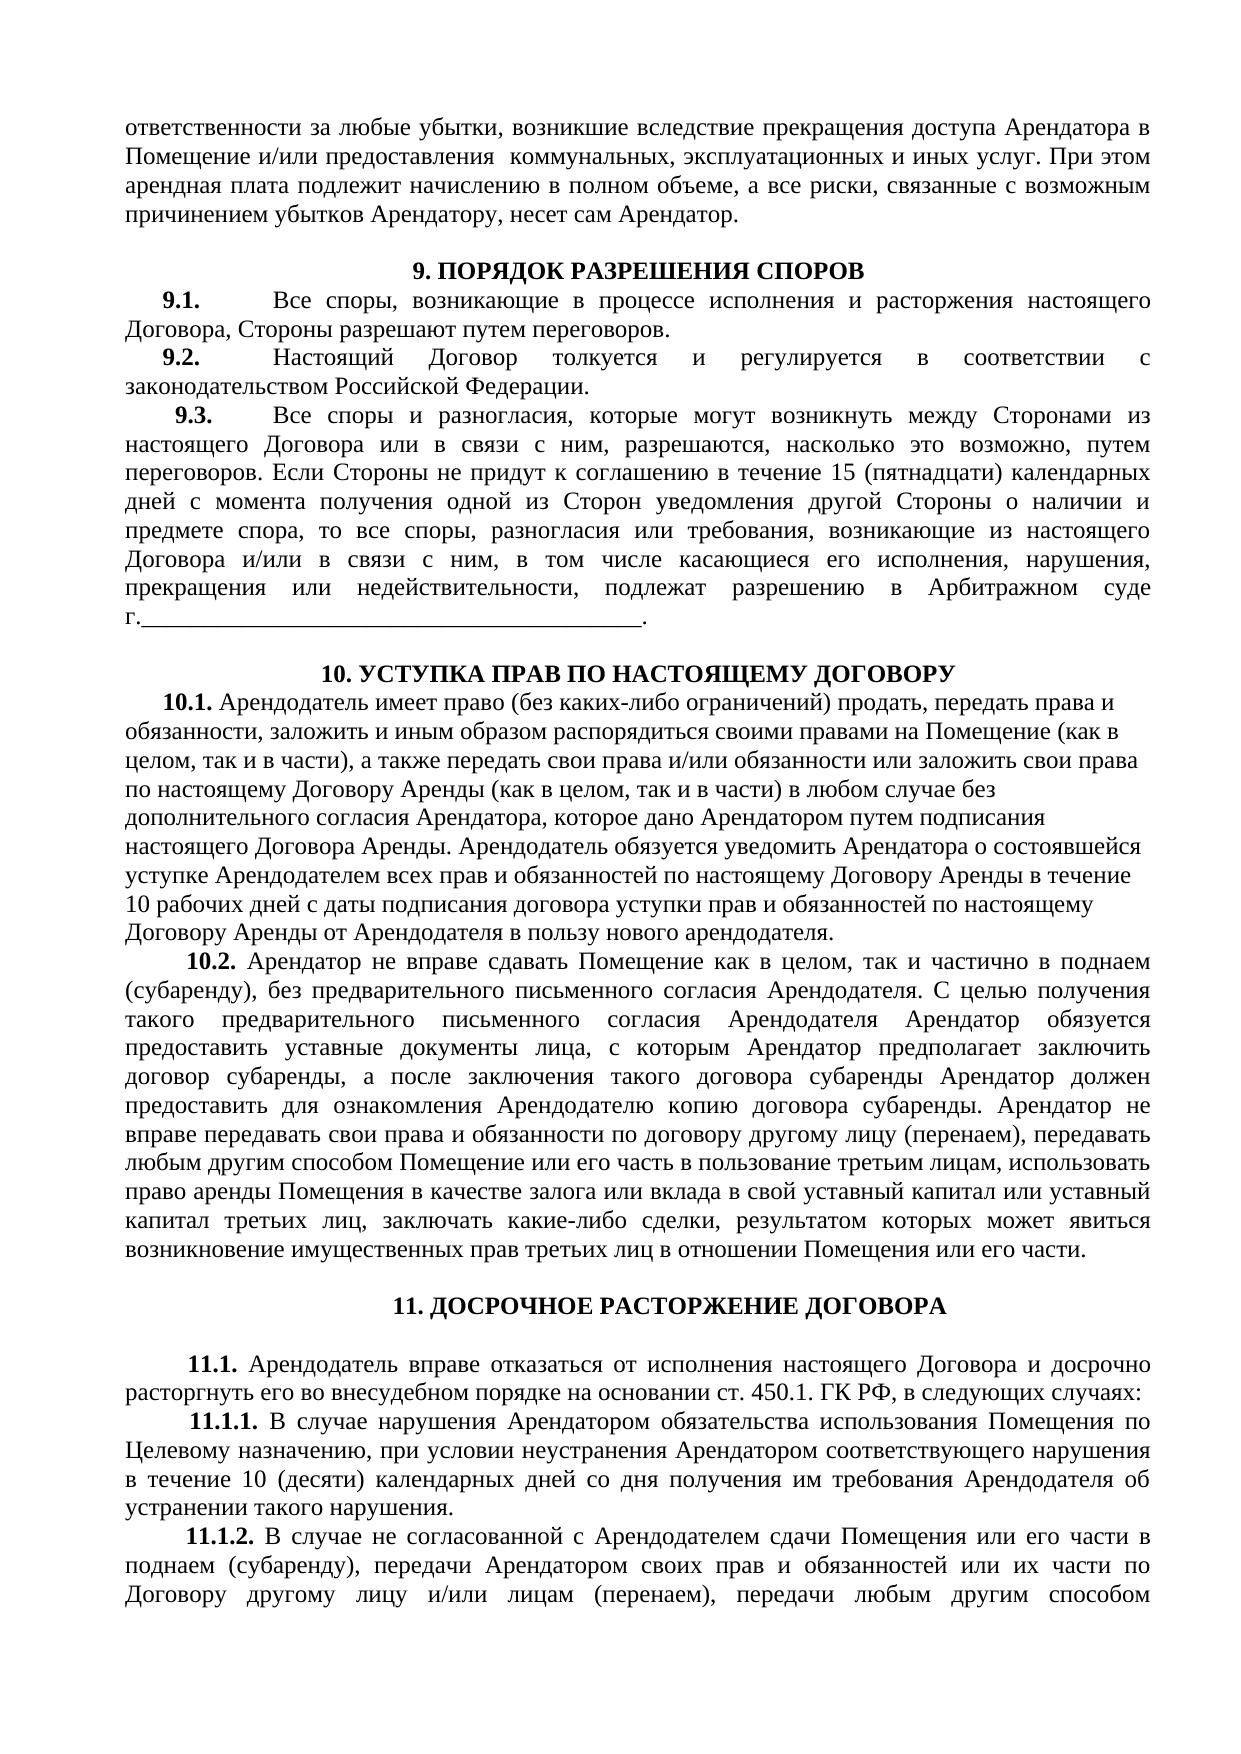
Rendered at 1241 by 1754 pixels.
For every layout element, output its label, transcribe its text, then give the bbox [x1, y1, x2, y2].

text 11. ДОСРОЧНОЕ РАСТОРЖЕНИЕ ДОГОВОРА [125, 1291, 1152, 1320]
text 10.1. Арендодатель имеет право (без каких-либо ограничений) продать, передать права и обязанности, заложить и иным образом распорядиться своими правами на Помещение (как в целом, так и в части), а также передать свои права и/или обязанности или заложить свои права по настоящему Договору Аренды (как в целом, так и в части) в любом случае без дополнительного согласия Арендатора, которое дано Арендатором путем подписания настоящего Договора Аренды. Арендодатель обязуется уведомить Арендатора о состоявшейся уступке Арендодателем всех прав и обязанностей по настоящему Договору Аренды в течение 10 рабочих дней с даты подписания договора уступки прав и обязанностей по настоящему Договору Аренды от Арендодателя в пользу нового арендодателя. [125, 687, 1152, 946]
text 10.2. Арендатор не вправе сдавать Помещение как в целом, так и частично в поднаем (субаренду), без предварительного письменного согласия Арендодателя. С целью получения такого предварительного письменного согласия Арендодателя Арендатор обязуется предоставить уставные документы лица, с которым Арендатор предполагает заключить договор субаренды, а после заключения такого договора субаренды Арендатор должен предоставить для ознакомления Арендодателю копию договора субаренды. Арендатор не вправе передавать свои права и обязанности по договору другому лицу (перенаем), передавать любым другим способом Помещение или его часть в пользование третьим лицам, использовать право аренды Помещения в качестве залога или вклада в свой уставный капитал или уставный капитал третьих лиц, заключать какие-либо сделки, результатом которых может явиться возникновение имущественных прав третьих лиц в отношении Помещения или его части. [125, 946, 1152, 1262]
text 10. УСТУПКА ПРАВ ПО НАСТОЯЩЕМУ ДОГОВОРУ [125, 659, 1152, 687]
text 9.2. Настоящий Договор толкуется и регулируется в соответствии с законодательством Российской Федерации. [125, 342, 1152, 400]
text 9.3. Все споры и разногласия, которые могут возникнуть между Сторонами из настоящего Договора или в связи с ним, разрешаются, насколько это возможно, путем переговоров. Если Стороны не придут к соглашению в течение 15 (пятнадцати) календарных дней с момента получения одной из Сторон уведомления другой Стороны о наличии и предмете спора, то все споры, разногласия или требования, возникающие из настоящего Договора и/или в связи с ним, в том числе касающиеся его исполнения, нарушения, прекращения или недействительности, подлежат разрешению в Арбитражном суде г.________________________________________. [125, 400, 1152, 630]
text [125, 112, 1152, 227]
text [125, 1521, 1152, 1607]
text 9.1. Все споры, возникающие в процессе исполнения и расторжения настоящего Договора, Стороны разрешают путем переговоров. [125, 285, 1152, 342]
text 11.1.1. В случае нарушения Арендатором обязательства использования Помещения по Целевому назначению, при условии неустранения Арендатором соответствующего нарушения в течение 10 (десяти) календарных дней со дня получения им требования Арендодателя об устранении такого нарушения. [125, 1406, 1152, 1521]
text 9. ПОРЯДОК РАЗРЕШЕНИЯ СПОРОВ [125, 256, 1152, 285]
text 11.1. Арендодатель вправе отказаться от исполнения настоящего Договора и досрочно расторгнуть его во внесудебном порядке на основании ст. 450.1. ГК РФ, в следующих случаях: [125, 1349, 1152, 1406]
